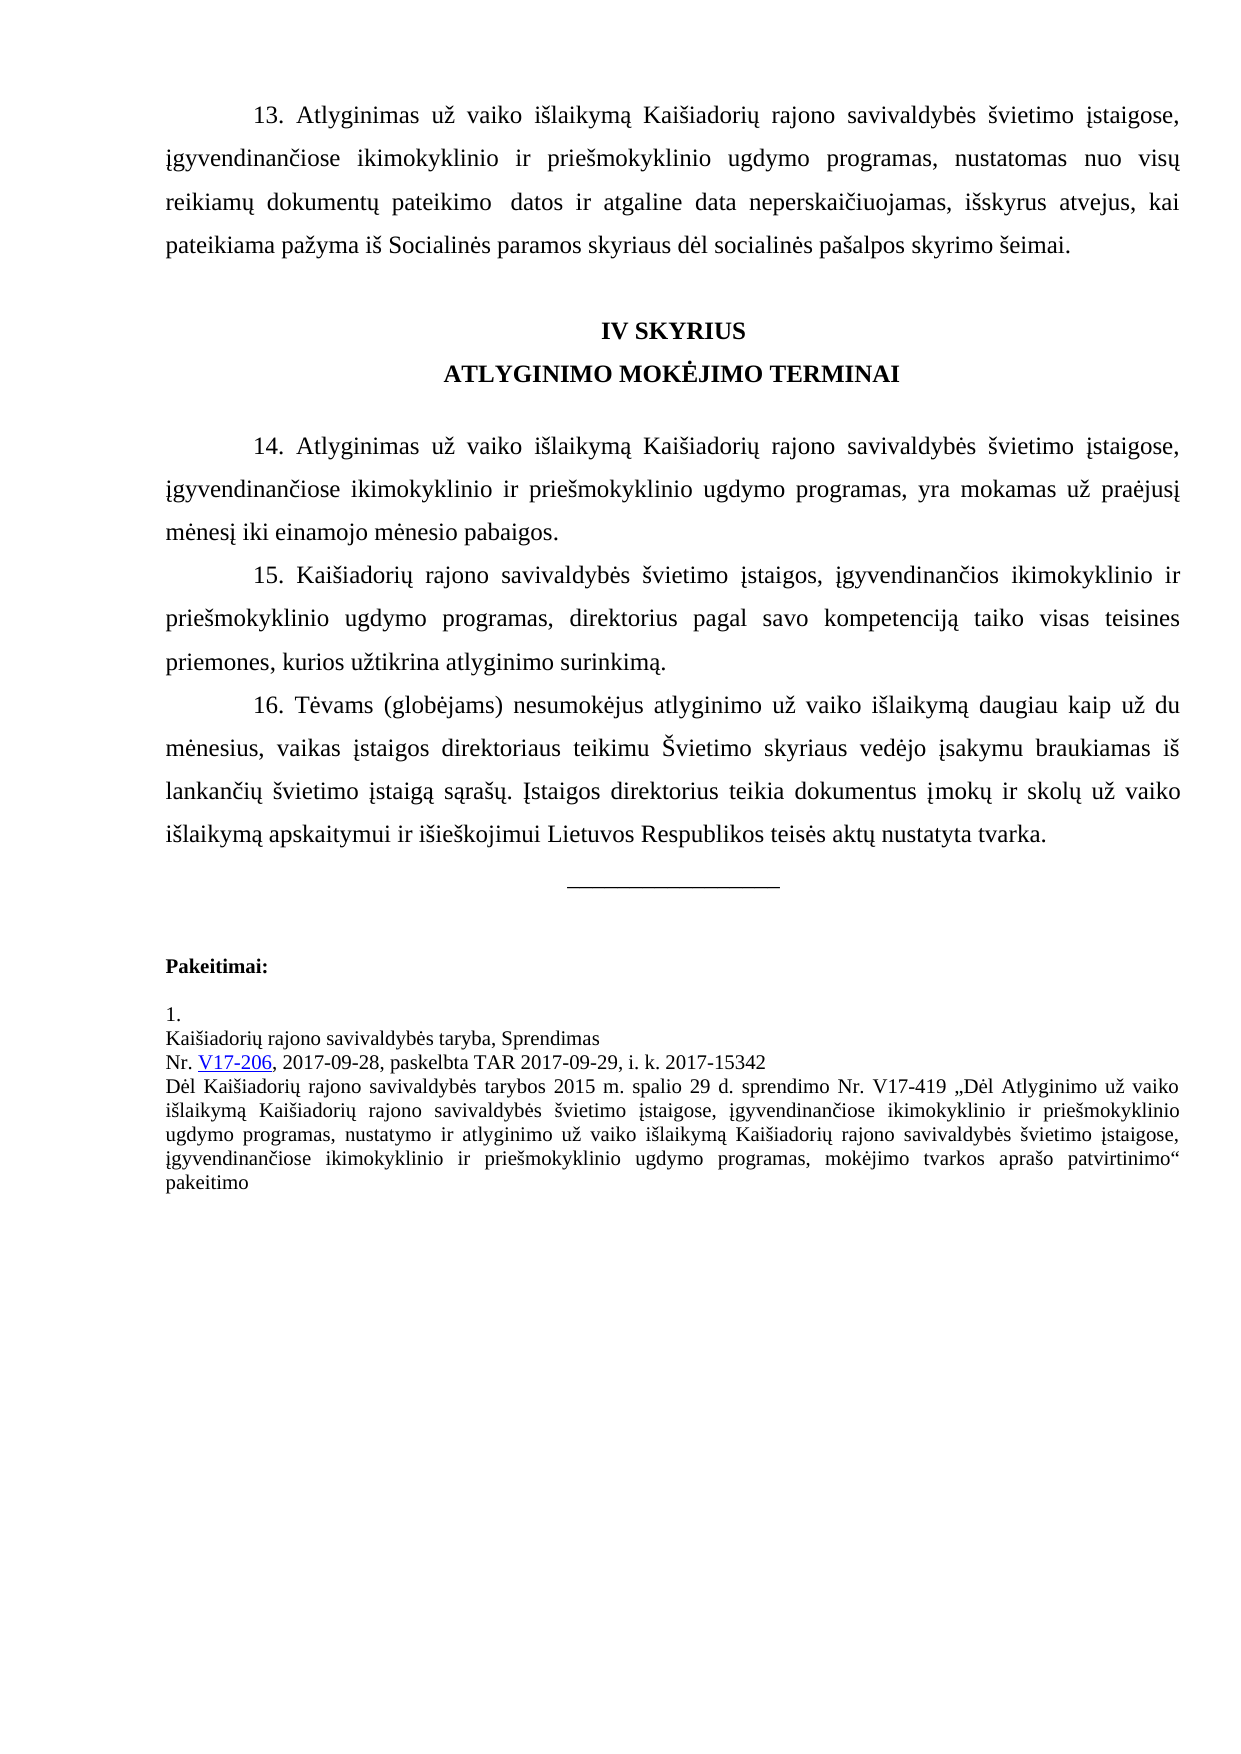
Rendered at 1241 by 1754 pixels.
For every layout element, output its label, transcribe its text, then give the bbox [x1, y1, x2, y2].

text _________________ [165, 862, 1181, 891]
text ATLYGINIMO MOKĖJIMO TERMINAI [162, 359, 1181, 388]
text 14. Atlyginimas už vaiko išlaikymą Kaišiadorių rajono savivaldybės švietimo įstaigose, įgyvendinančiose ikimokyklinio ir priešmokyklinio ugdymo programas, yra mokamas už praėjusį mėnesį iki einamojo mėnesio pabaigos. [165, 431, 1181, 546]
text Kaišiadorių rajono savivaldybės taryba, Sprendimas [165, 1026, 1181, 1050]
text IV SKYRIUS [165, 316, 1181, 345]
text 1. [165, 1002, 1181, 1026]
text Pakeitimai: [165, 953, 1181, 978]
text Dėl Kaišiadorių rajono savivaldybės tarybos 2015 m. spalio 29 d. sprendimo Nr. V17-419 „Dėl Atlyginimo už vaiko išlaikymą Kaišiadorių rajono savivaldybės švietimo įstaigose, įgyvendinančiose ikimokyklinio ir priešmokyklinio ugdymo programas, nustatymo ir atlyginimo už vaiko išlaikymą Kaišiadorių rajono savivaldybės švietimo įstaigose, įgyvendinančiose ikimokyklinio ir priešmokyklinio ugdymo programas, mokėjimo tvarkos aprašo patvirtinimo“ pakeitimo [165, 1074, 1181, 1194]
text 16. Tėvams (globėjams) nesumokėjus atlyginimo už vaiko išlaikymą daugiau kaip už du mėnesius, vaikas įstaigos direktoriaus teikimu Švietimo skyriaus vedėjo įsakymu braukiamas iš lankančių švietimo įstaigą sąrašų. Įstaigos direktorius teikia dokumentus įmokų ir skolų už vaiko išlaikymą apskaitymui ir išieškojimui Lietuvos Respublikos teisės aktų nustatyta tvarka. [165, 690, 1181, 848]
text 15. Kaišiadorių rajono savivaldybės švietimo įstaigos, įgyvendinančios ikimokyklinio ir priešmokyklinio ugdymo programas, direktorius pagal savo kompetenciją taiko visas teisines priemones, kurios užtikrina atlyginimo surinkimą. [165, 560, 1181, 675]
text 13. Atlyginimas už vaiko išlaikymą Kaišiadorių rajono savivaldybės švietimo įstaigose, įgyvendinančiose ikimokyklinio ir priešmokyklinio ugdymo programas, nustatomas nuo visų reikiamų dokumentų pateikimo datos ir atgaline data neperskaičiuojamas, išskyrus atvejus, kai pateikiama pažyma iš Socialinės paramos skyriaus dėl socialinės pašalpos skyrimo šeimai. [165, 100, 1181, 258]
text Nr. V17-206, 2017-09-28, paskelbta TAR 2017-09-29, i. k. 2017-15342 [165, 1050, 1181, 1074]
